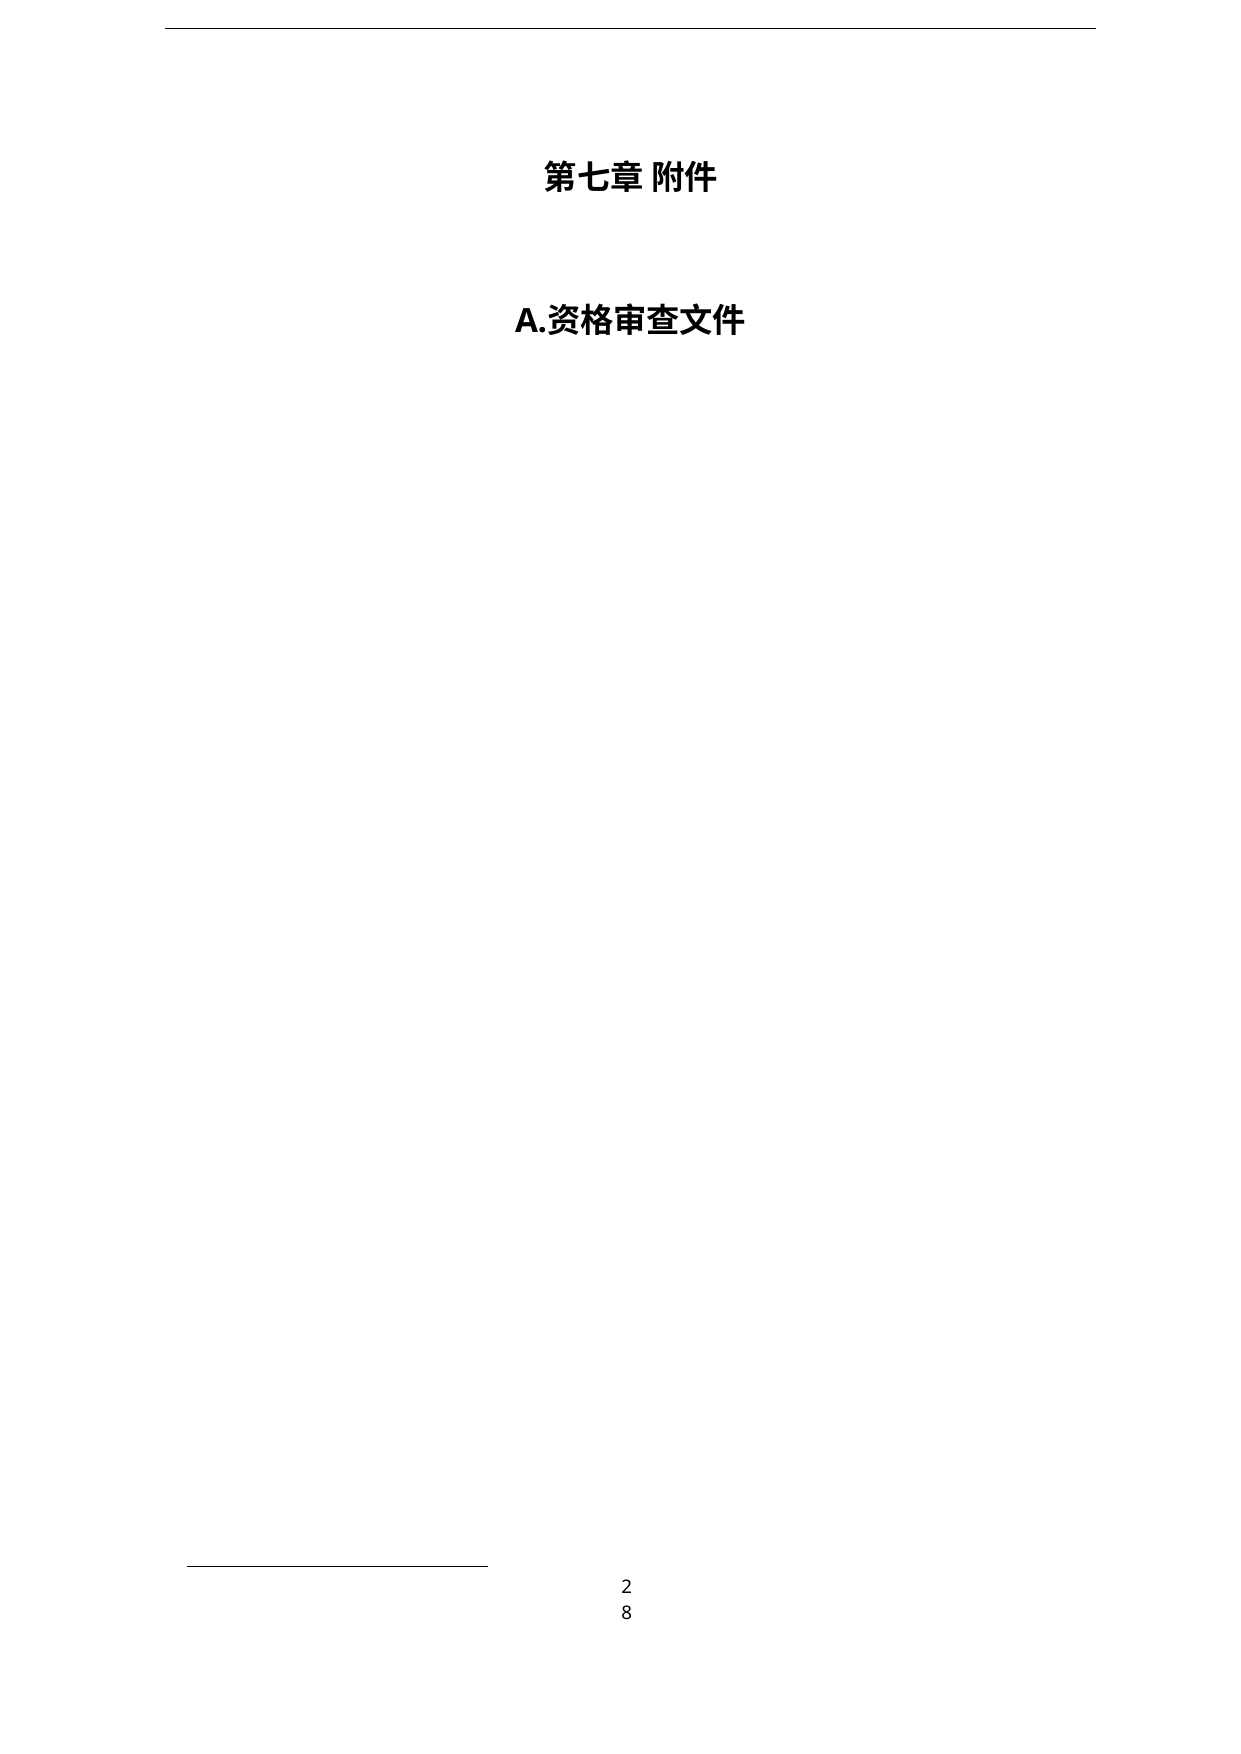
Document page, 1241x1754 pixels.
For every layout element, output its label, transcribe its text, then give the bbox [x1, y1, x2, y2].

text A.资格审查文件 [164, 298, 1096, 342]
text 第七章 附件 [164, 156, 1096, 198]
